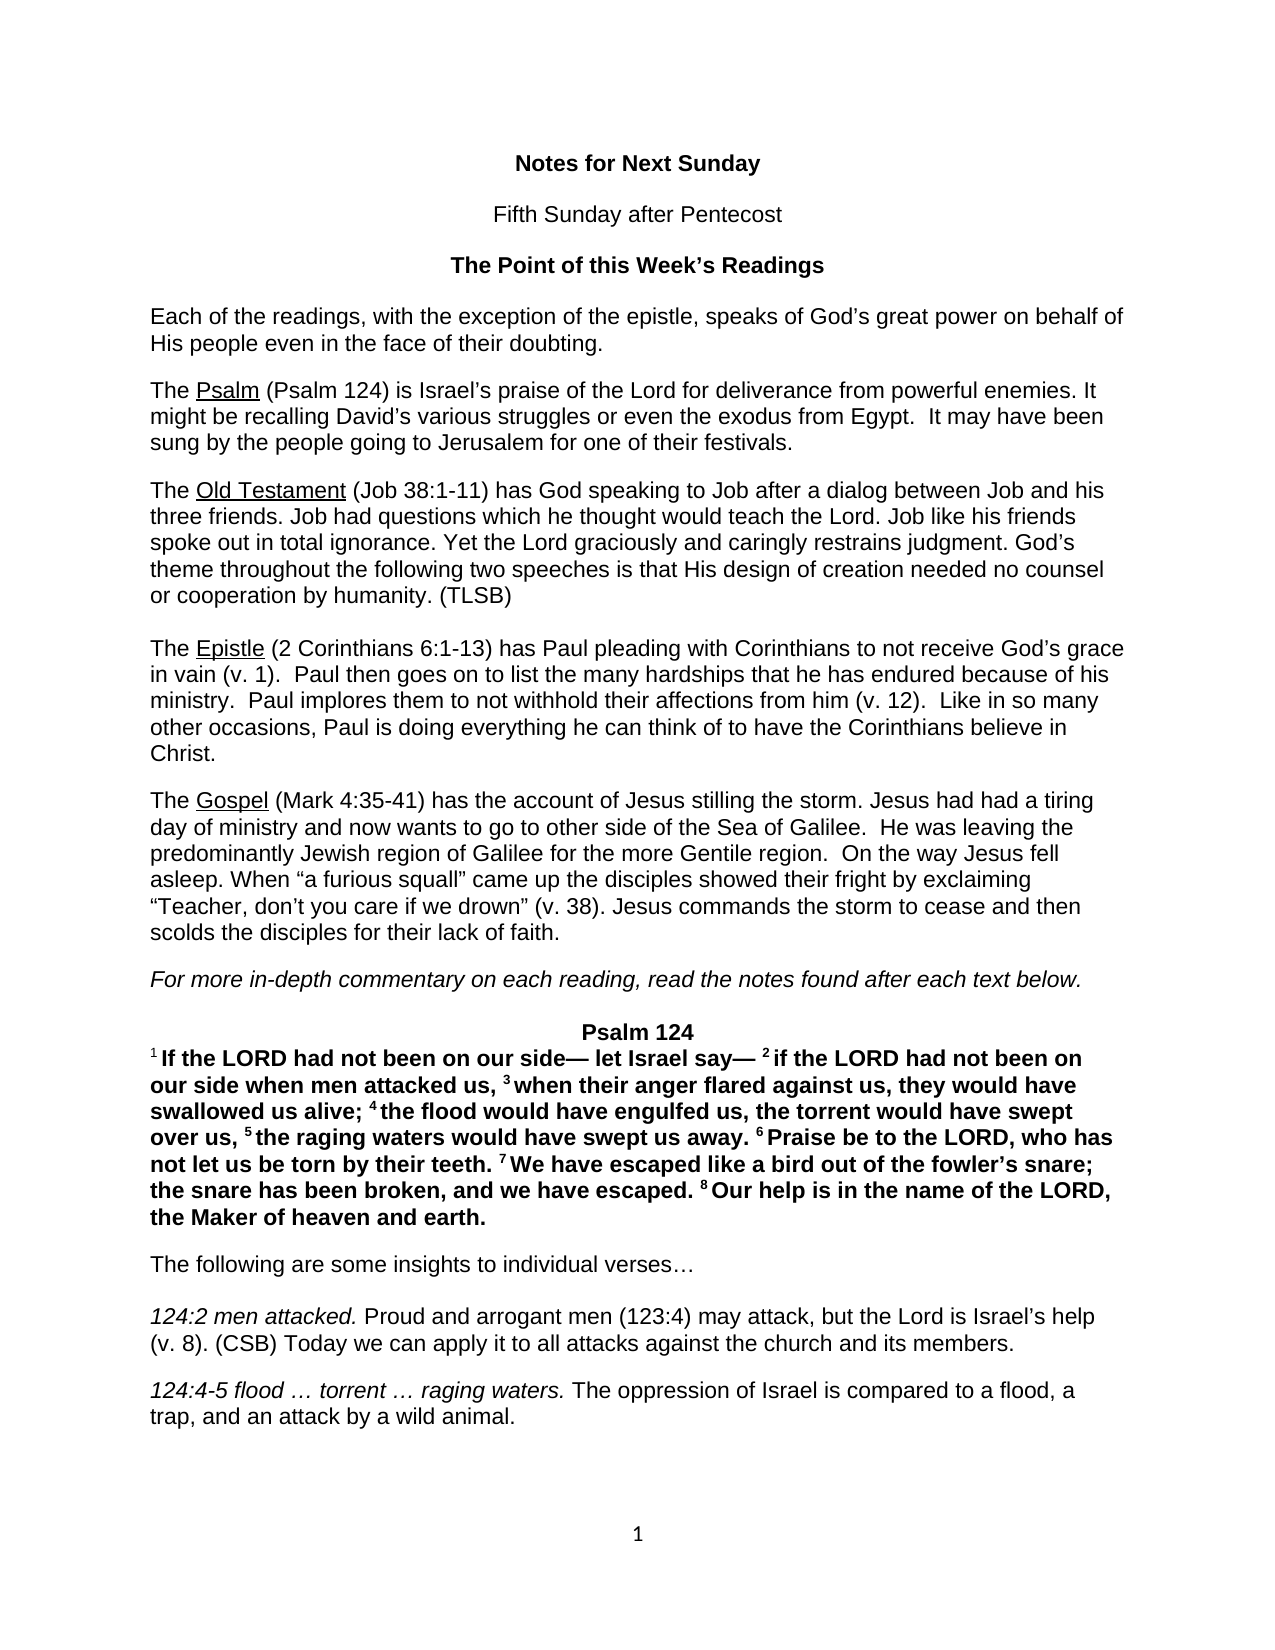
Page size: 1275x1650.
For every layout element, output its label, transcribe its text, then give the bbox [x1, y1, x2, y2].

text 124:4-5 flood … torrent … raging waters. The oppression of Israel is compared to a flood, a trap, and an attack by a wild animal. [150, 1377, 1125, 1429]
text The Epistle (2 Corinthians 6:1-13) has Paul pleading with Corinthians to not receive God’s grace in vain (v. 1). Paul then goes on to list the many hardships that he has endured because of his ministry. Paul implores them to not withhold their affections from him (v. 12). Like in so many other occasions, Paul is doing everything he can think of to have the Corinthians believe in Christ. [150, 635, 1125, 766]
text Fifth Sunday after Pentecost [150, 201, 1125, 227]
text The Old Testament (Job 38:1-11) has God speaking to Job after a dialog between Job and his three friends. Job had questions which he thought would teach the Lord. Job like his friends spoke out in total ignorance. Yet the Lord graciously and caringly restrains judgment. God’s theme throughout the following two speeches is that His design of creation needed no counsel or cooperation by humanity. (TLSB) [150, 477, 1125, 608]
text Each of the readings, with the exception of the epistle, speaks of God’s great power on behalf of His people even in the face of their doubting. [150, 303, 1125, 356]
text Notes for Next Sunday [150, 150, 1125, 176]
text The following are some insights to individual verses… [150, 1251, 1125, 1277]
text The Psalm (Psalm 124) is Israel’s praise of the Lord for deliverance from powerful enemies. It might be recalling David’s various struggles or even the exodus from Egypt. It may have been sung by the people going to Jerusalem for one of their festivals. [150, 377, 1125, 456]
text For more in-depth commentary on each reading, read the notes found after each text below. [150, 966, 1125, 993]
text ﻿1﻿ If the LORD had not been on our side— let Israel say— ﻿2﻿ if the LORD had not been on our side when men attacked us, ﻿3﻿ when their anger flared against us, they would have swallowed us alive; ﻿4﻿ the flood would have engulfed us, the torrent would have swept over us, ﻿5﻿ the raging waters would have swept us away. ﻿6﻿ Praise be to the LORD, who has not let us be torn by their teeth. ﻿7﻿ We have escaped like a bird out of the fowler’s snare; the snare has been broken, and we have escaped. ﻿8﻿ Our help is in the name of the LORD, the Maker of heaven and earth. [150, 1045, 1125, 1230]
text The Gospel (Mark 4:35-41) has the account of Jesus stilling the storm. Jesus had had a tiring day of ministry and now wants to go to other side of the Sea of Galilee. He was leaving the predominantly Jewish region of Galilee for the more Gentile region. On the way Jesus fell asleep. When “a furious squall” came up the disciples showed their fright by exclaiming “Teacher, don’t you care if we drown” (v. 38). Jesus commands the storm to cease and then scolds the disciples for their lack of faith. [150, 787, 1125, 945]
text 124:2 men attacked. Proud and arrogant men (123:4) may attack, but the Lord is Israel’s help (v. 8). (CSB) Today we can apply it to all attacks against the church and its members. [150, 1303, 1125, 1356]
text The Point of this Week’s Readings [150, 252, 1125, 278]
text Psalm 124 [150, 1019, 1125, 1045]
